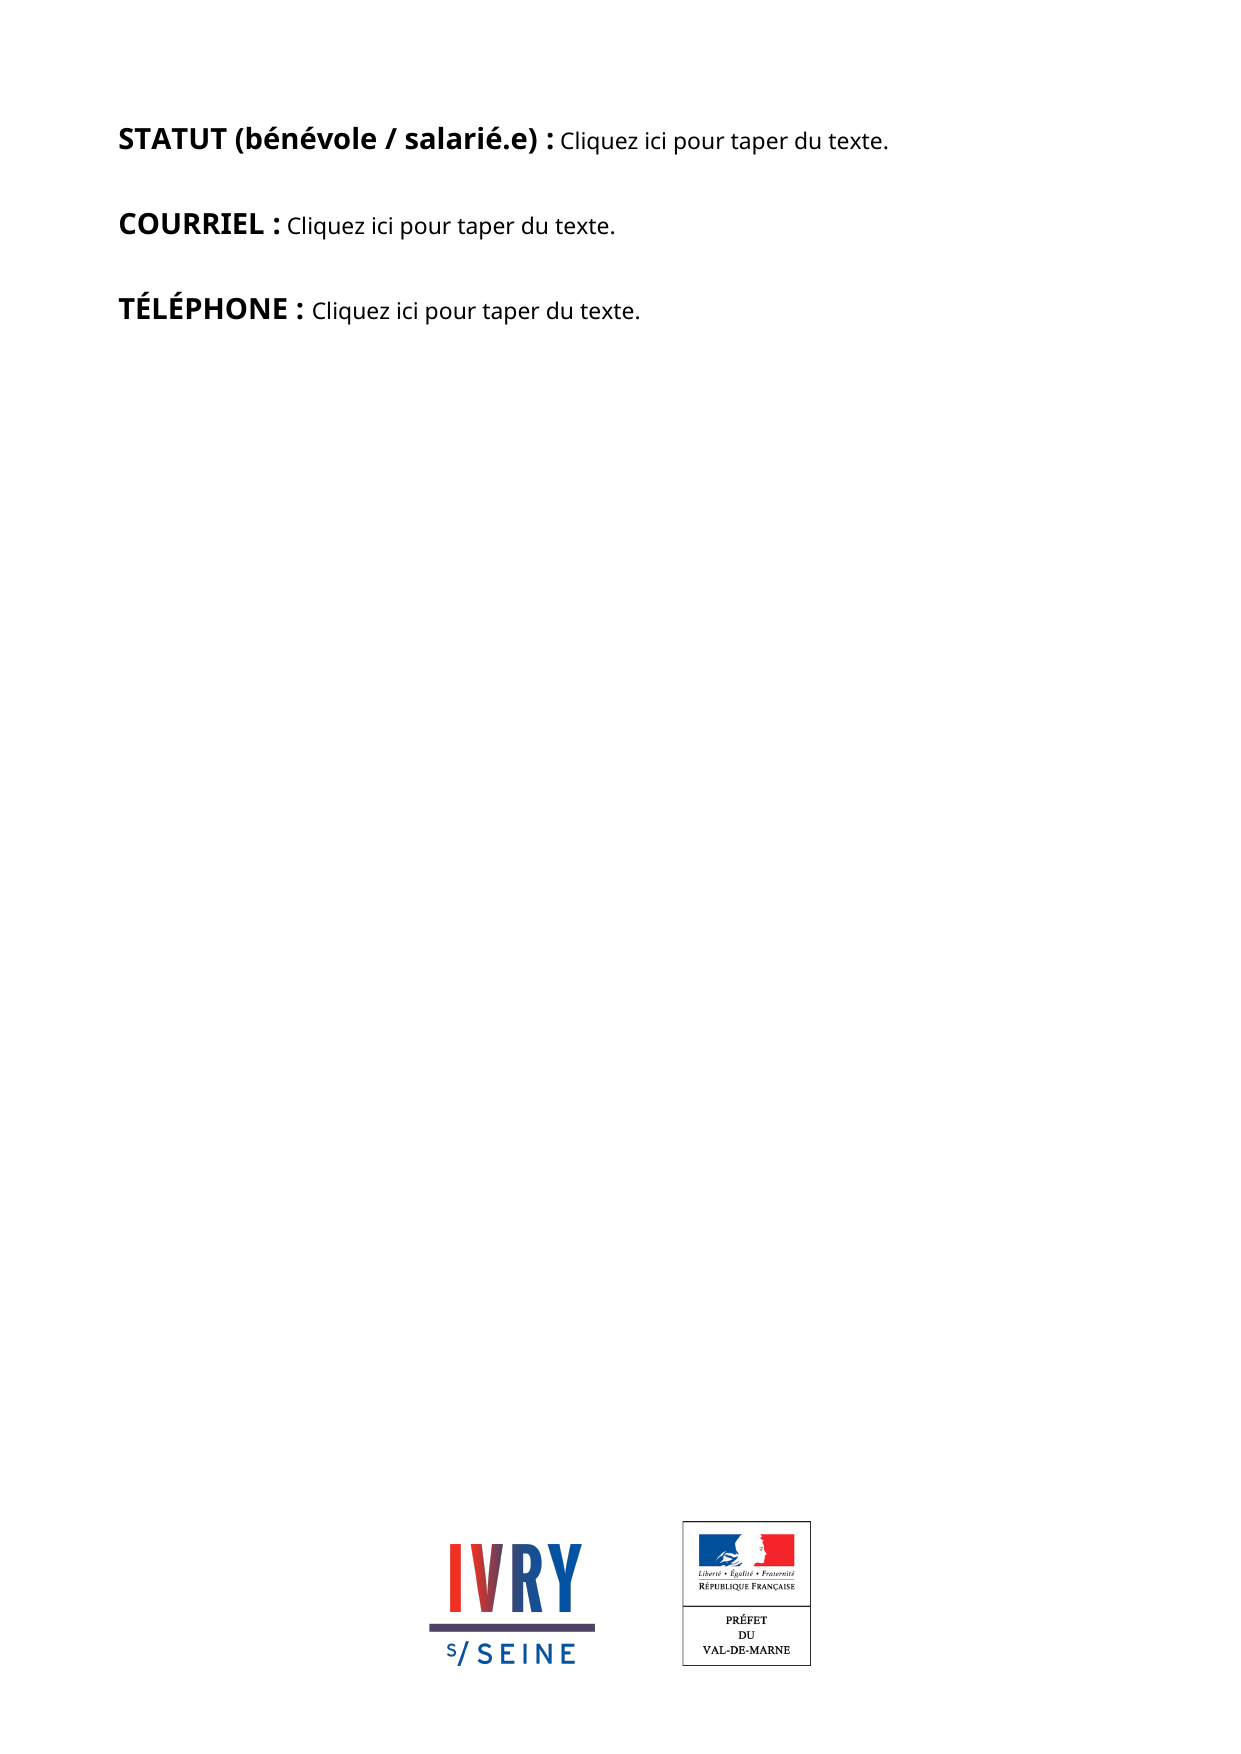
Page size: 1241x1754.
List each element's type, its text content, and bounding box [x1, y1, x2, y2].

picture [682, 1521, 811, 1666]
text STATUT (bénévole / salarié.e) : [118, 118, 1122, 158]
text COURRIEL : [118, 203, 1122, 243]
picture [429, 1544, 595, 1666]
text TÉLÉPHONE : [118, 288, 1122, 328]
